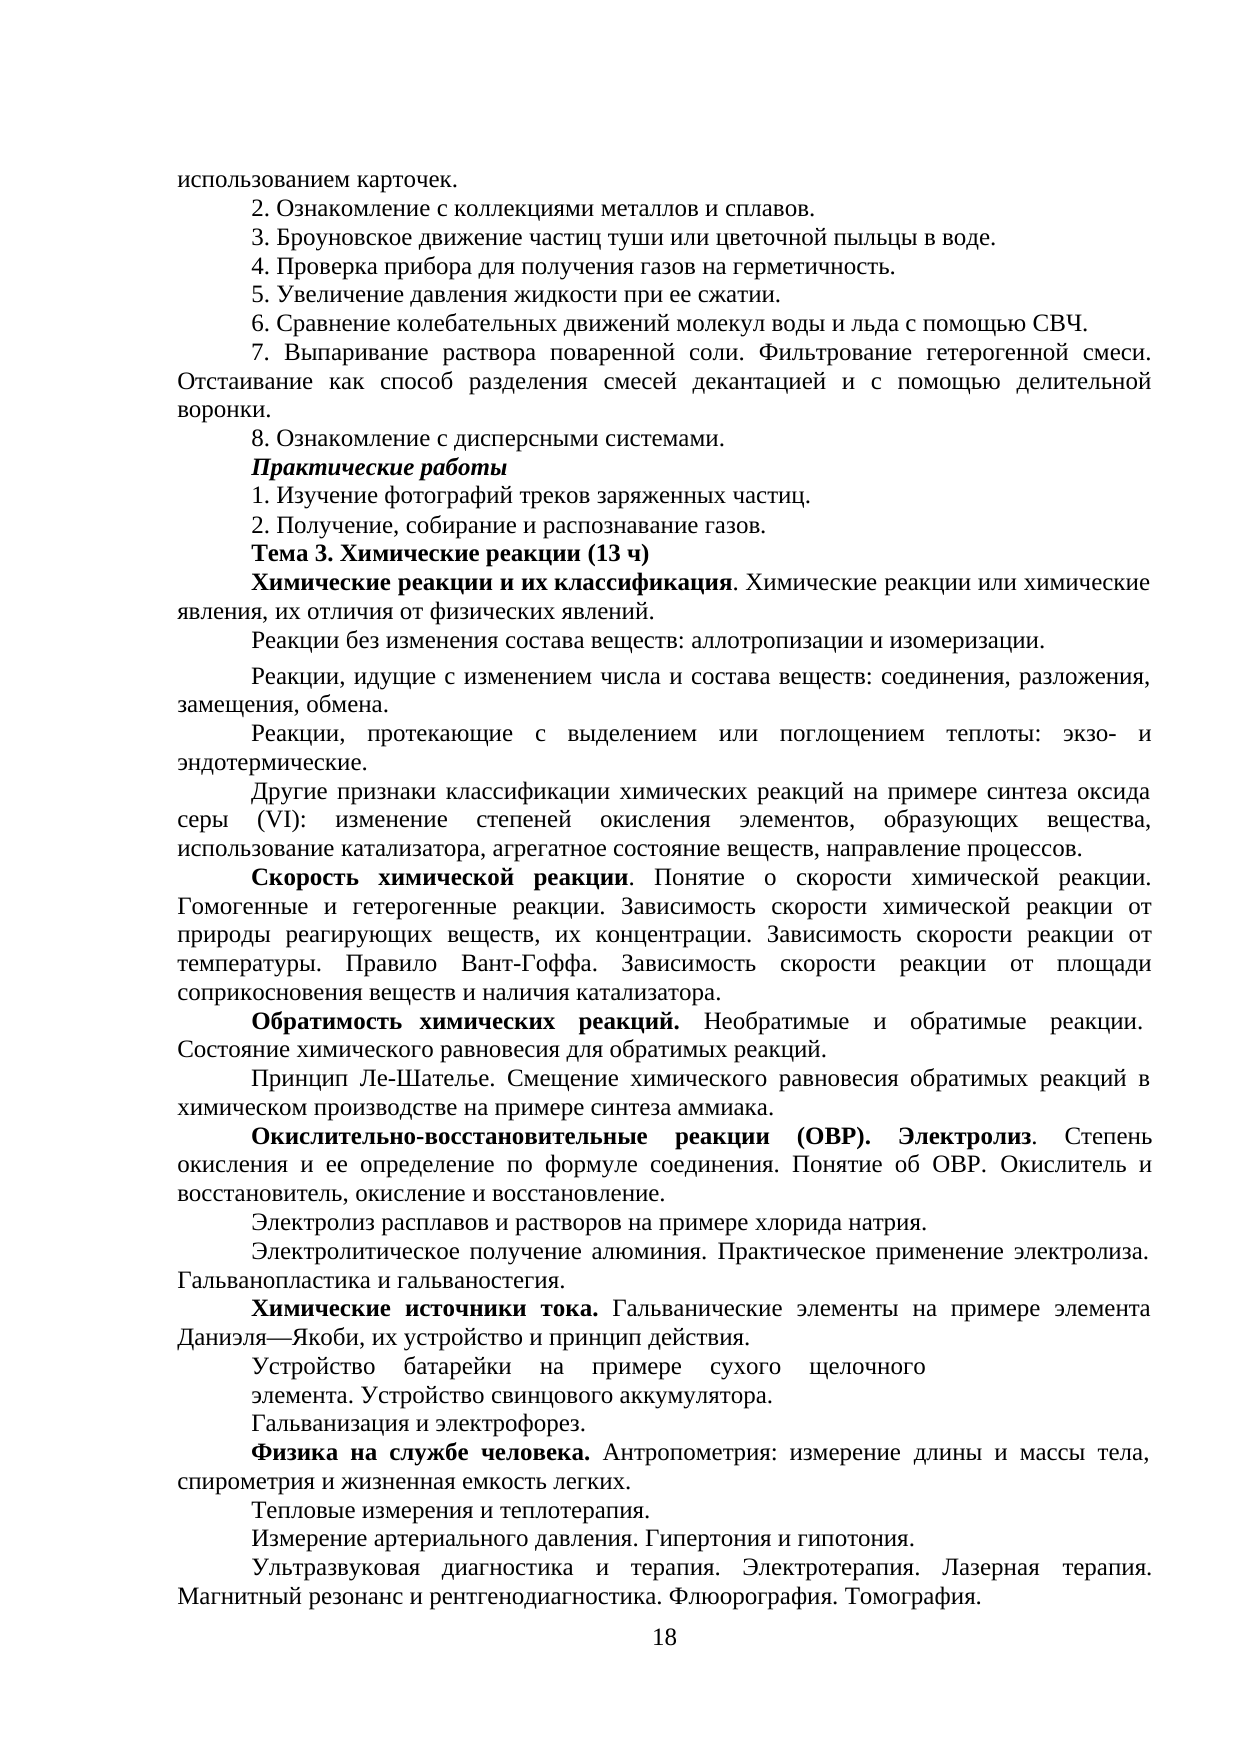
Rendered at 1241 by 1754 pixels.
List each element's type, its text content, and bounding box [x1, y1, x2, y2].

text Физика на службе человека. Антропометрия: измерение длины и массы тела, спирометрия и жизненная емкость легких. [177, 1437, 1184, 1495]
subtitle Тема 3. Химические реакции (13 ч) [251, 539, 1184, 567]
text Тепловые измерения и теплотерапия. [251, 1495, 1184, 1523]
text Гальванизация и электрофорез. [251, 1408, 1184, 1437]
text Гальванопластика и гальваностегия. [177, 1265, 1184, 1293]
text Магнитный резонанс и рентгенодиагностика. Флюорография. Томография. [177, 1581, 1184, 1610]
list Броуновское движение частиц туши или цветочной пыльцы в воде. [251, 222, 1184, 251]
list Ознакомление с дисперсными системами. [251, 423, 1184, 452]
list Сравнение колебательных движений молекул воды и льда с помощью СВЧ. [251, 308, 1184, 337]
text Реакции, протекающие с выделением или поглощением теплоты: экзо- и эндотермические. [177, 718, 1152, 776]
subtitle Практические работы [251, 453, 1184, 481]
text Реакции, идущие с изменением числа и состава веществ: соединения, разложения, замещения, обмена. [177, 661, 1151, 718]
text Измерение артериального давления. Гипертония и гипотония. [251, 1523, 1184, 1552]
text Химические источники тока. Гальванические элементы на примере элемента Даниэля—Якоби, их устройство и принцип действия. [177, 1293, 1151, 1351]
list Получение, собирание и распознавание газов. [251, 510, 1184, 538]
text Химические реакции и их классификация. Химические реакции или химические явления, их отличия от физических явлений. [177, 567, 1184, 625]
list Изучение фотографий треков заряженных частиц. [251, 481, 1184, 510]
text Принцип Ле-Шателье. Смещение химического равновесия обратимых реакций в химическом производстве на примере синтеза аммиака. [177, 1063, 1151, 1121]
text Состояние химического равновесия для обратимых реакций. [177, 1034, 1184, 1063]
list Выпаривание раствора поваренной соли. Фильтрование гетерогенной смеси. Отстаивание как способ разделения смесей декантацией и с помощью делительной воронки. [177, 337, 1152, 423]
text Электролитическое получение алюминия. Практическое применение электролиза. [251, 1236, 1184, 1265]
text Другие признаки классификации химических реакций на примере синтеза оксида серы (VI): изменение степеней окисления элементов, образующих вещества, использование катализатора, агрегатное состояние веществ, направление процессов. [177, 776, 1151, 862]
text Устройство батарейки на примере сухого щелочного элемента. Устройство свинцового аккумулятора. [251, 1351, 926, 1408]
text Скорость химической реакции. Понятие о скорости химической реакции. Гомогенные и гетерогенные реакции. Зависимость скорости химической реакции от природы реагирующих веществ, их концентрации. Зависимость скорости реакции от температуры. Правило Вант-Гоффа. Зависимость скорости реакции от площади соприкосновения веществ и наличия катализатора. [177, 862, 1152, 1006]
list Ознакомление с коллекциями металлов и сплавов. [251, 193, 1184, 222]
text использованием карточек. [177, 164, 1184, 193]
text Электролиз расплавов и растворов на примере хлорида натрия. [251, 1207, 1184, 1236]
text Ультразвуковая диагностика и терапия. Электротерапия. Лазерная терапия. [251, 1552, 1184, 1581]
text Обратимость химических реакций. Необратимые и обратимые реакции. [251, 1006, 1184, 1034]
list Увеличение давления жидкости при ее сжатии. [251, 279, 1184, 308]
text Реакции без изменения состава веществ: аллотропизации и изомеризации. [251, 625, 1184, 654]
list Проверка прибора для получения газов на герметичность. [251, 251, 1184, 279]
text Окислительно-восстановительные реакции (ОВР). Электролиз. Степень окисления и ее определение по формуле соединения. Понятие об ОВР. Окислитель и восстановитель, окисление и восстановление. [177, 1121, 1152, 1207]
